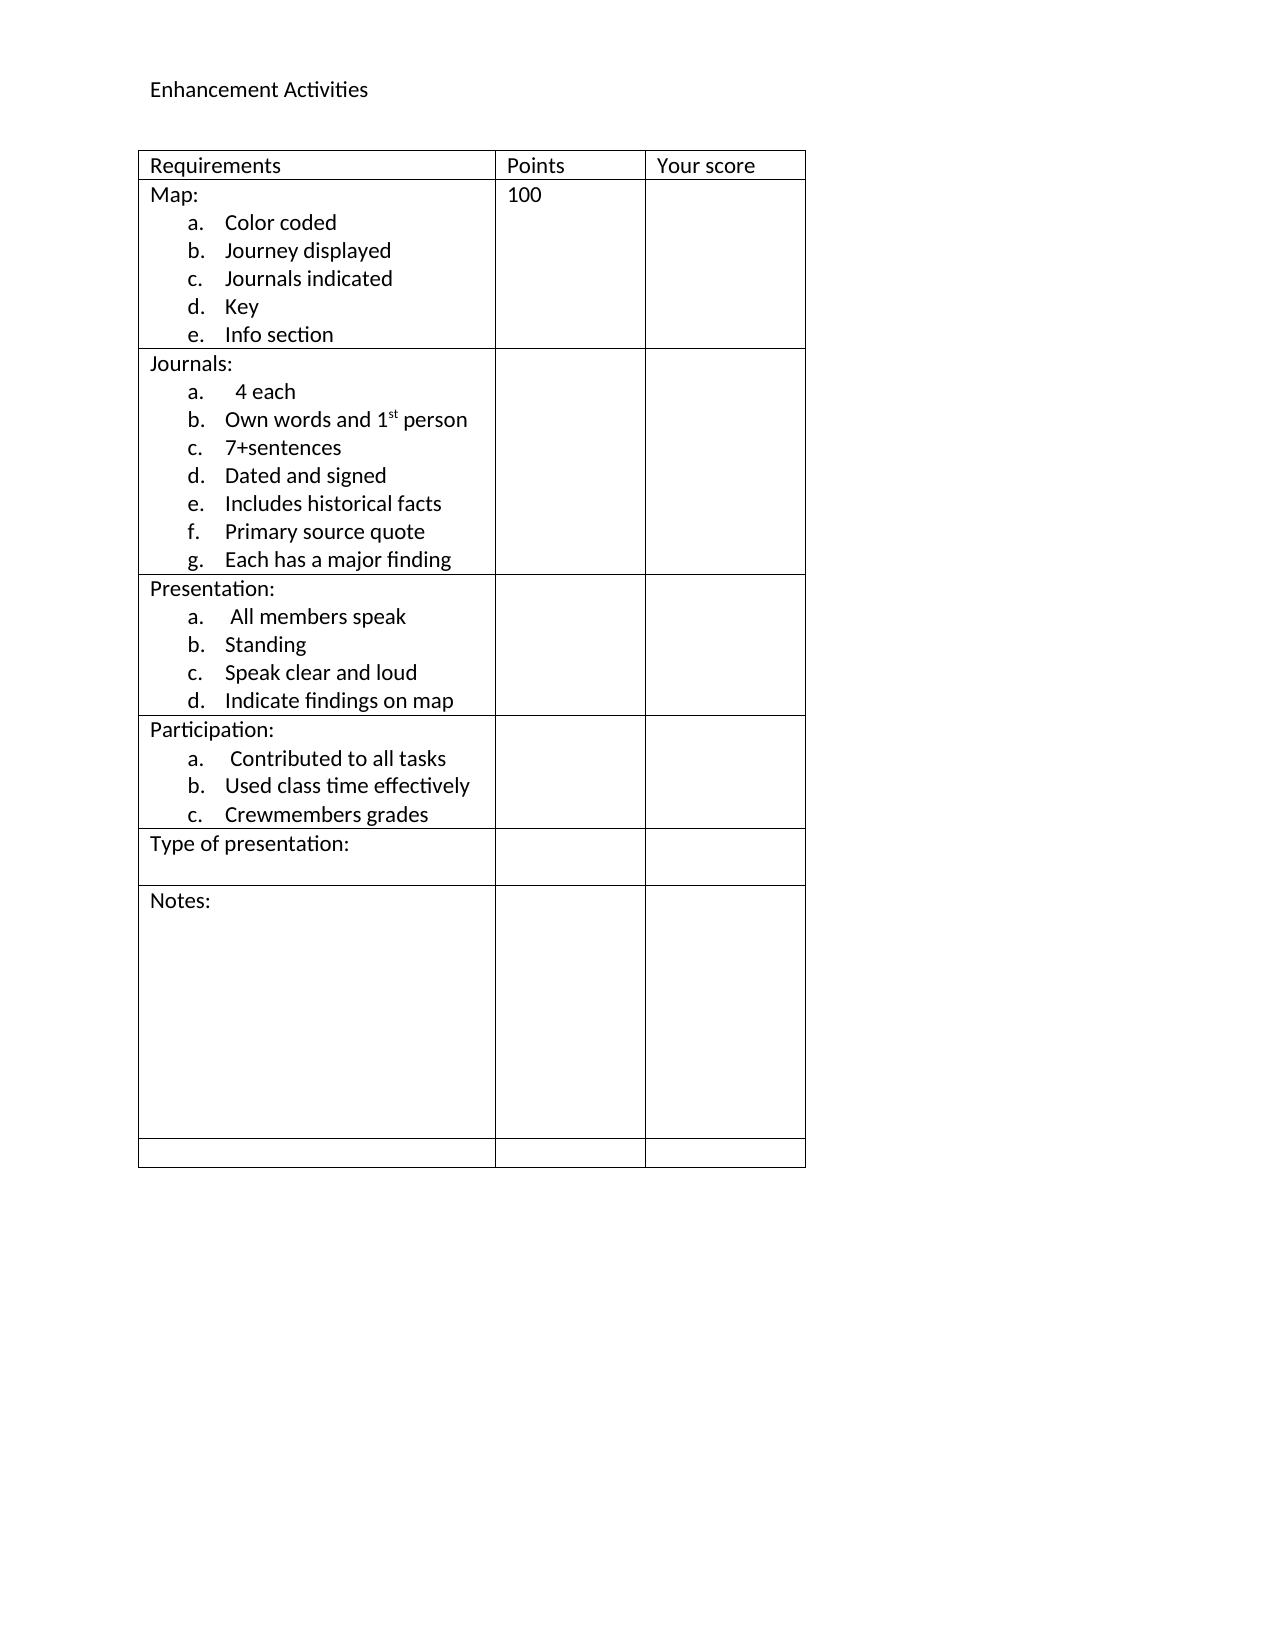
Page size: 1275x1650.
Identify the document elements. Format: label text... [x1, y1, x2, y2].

table_cell [139, 1139, 495, 1167]
table_cell [496, 829, 645, 885]
table_cell Participation: Contributed to all tasks Used class time effectively Crewmembers grades [139, 716, 495, 828]
table_header Points [496, 151, 645, 179]
table_cell Type of presentation: [139, 829, 495, 885]
table_cell [496, 1139, 645, 1167]
table_cell 100 [496, 180, 645, 348]
table_cell Notes: [139, 886, 495, 1138]
table_cell Presentation: All members speak Standing Speak clear and loud Indicate findings on map [139, 575, 495, 714]
table_cell [646, 716, 805, 828]
table_cell Map: Color coded Journey displayed Journals indicated Key Info section [139, 180, 495, 348]
table_cell [646, 829, 805, 885]
table_header Requirements [139, 151, 495, 179]
table_cell Journals: 4 each Own words and 1st person 7+sentences Dated and signed Includes historical facts Primary source quote Each has a major finding [139, 349, 495, 573]
table_cell [646, 886, 805, 1138]
table_cell [646, 1139, 805, 1167]
table_cell [646, 349, 805, 573]
table_cell [496, 349, 645, 573]
table_header Your score [646, 151, 805, 179]
table_cell [646, 575, 805, 714]
table_cell [496, 716, 645, 828]
table_cell [496, 886, 645, 1138]
table_cell [646, 180, 805, 348]
table_cell [496, 575, 645, 714]
